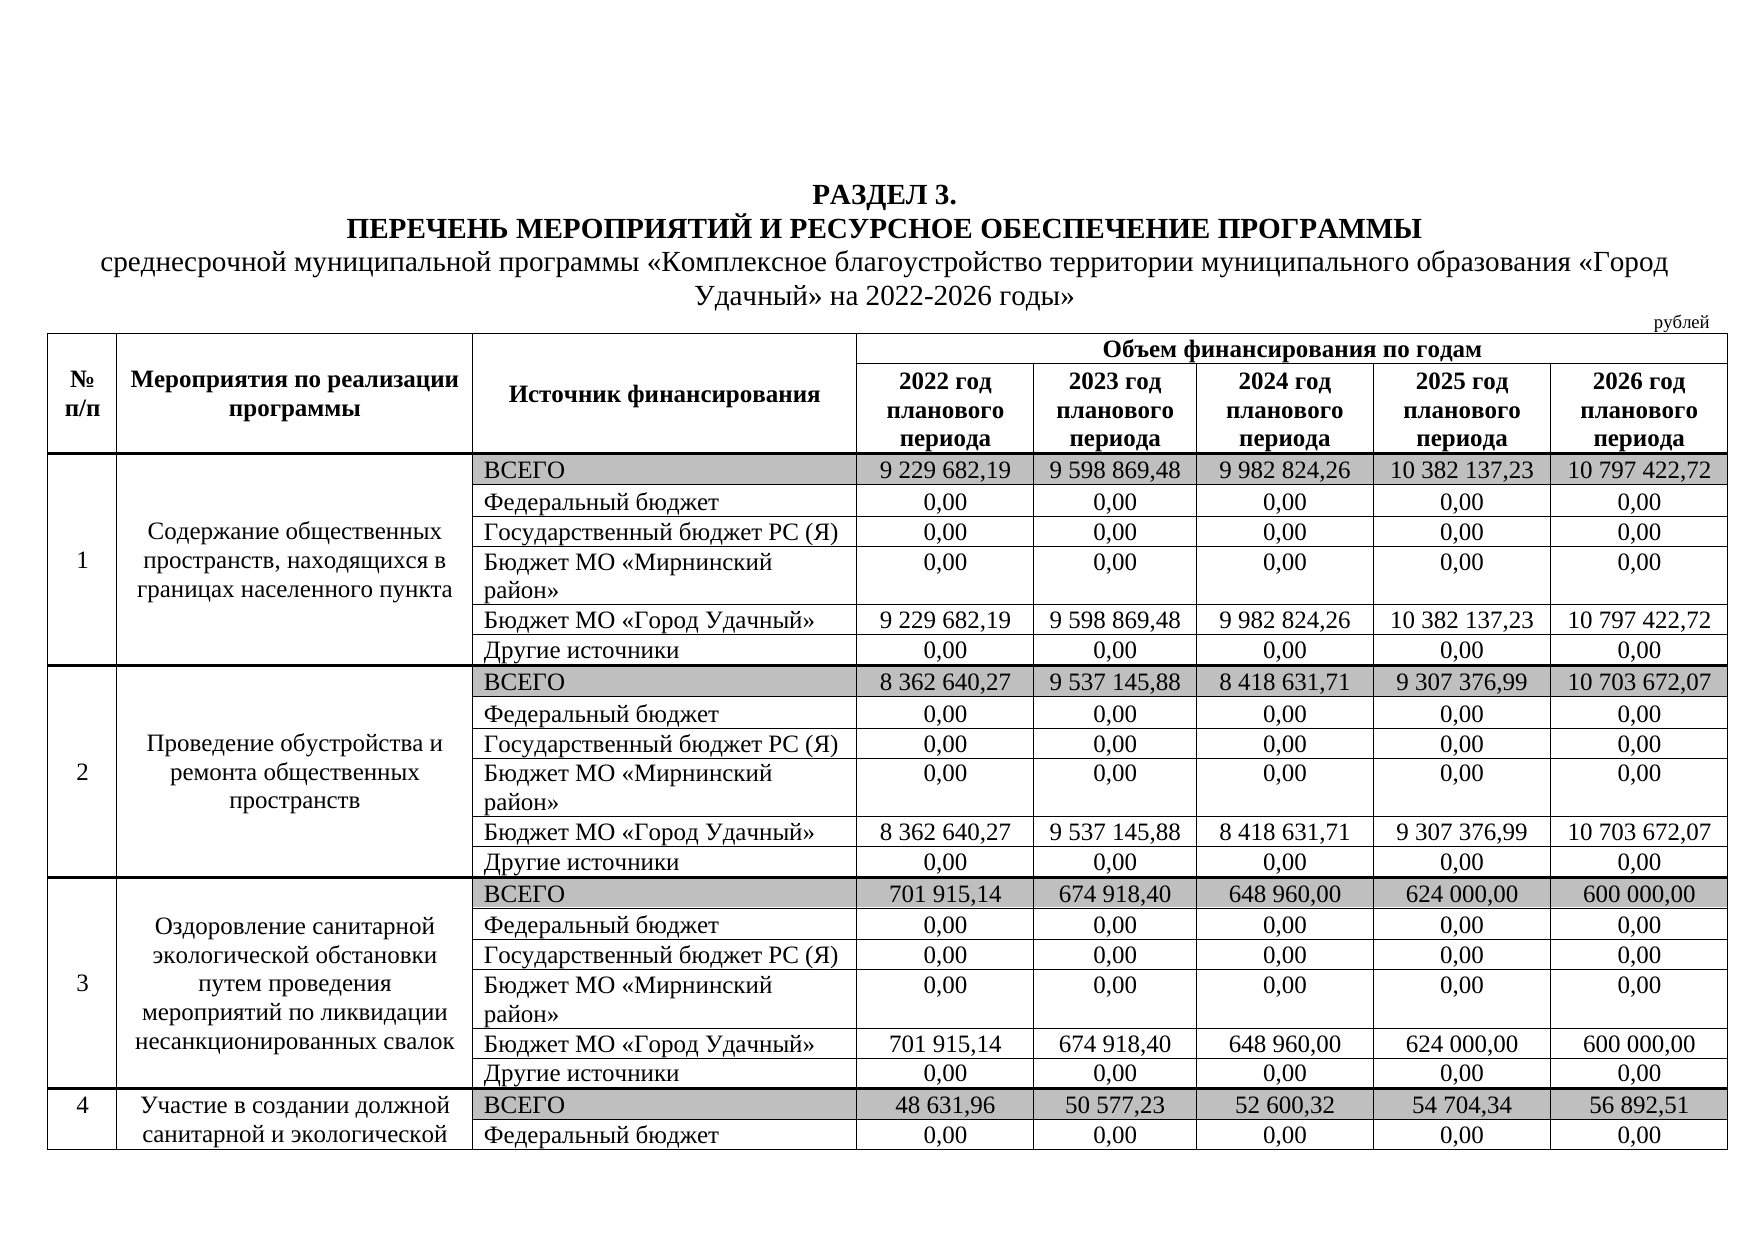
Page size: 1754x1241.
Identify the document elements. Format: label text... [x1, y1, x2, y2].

table_cell 0,00 [1551, 940, 1727, 969]
table_cell Федеральный бюджет [473, 909, 856, 939]
table_cell 0,00 [857, 970, 1033, 1028]
table_header № п/п [48, 334, 116, 452]
table_cell 0,00 [1197, 847, 1373, 876]
table_cell 52 600,32 [1197, 1090, 1373, 1119]
table_cell Участие в создании должной санитарной и экологической обстановки в местах санкционированного размещения ТКО (КГО) [117, 1090, 472, 1149]
table_cell 0,00 [1551, 759, 1727, 816]
table_cell 0,00 [857, 635, 1033, 664]
table_cell 674 918,40 [1034, 1029, 1196, 1057]
table_cell 0,00 [857, 729, 1033, 757]
table_cell ВСЕГО [473, 667, 856, 696]
table_header Источник финансирования [473, 334, 856, 452]
table_cell 0,00 [857, 697, 1033, 728]
table_cell 0,00 [1034, 635, 1196, 664]
table_cell 0,00 [1374, 729, 1550, 757]
table_cell 0,00 [1551, 970, 1727, 1028]
table_cell 0,00 [1034, 485, 1196, 516]
table_cell 648 960,00 [1197, 1029, 1373, 1057]
table_cell 8 362 640,27 [857, 817, 1033, 846]
table_cell 10 703 672,07 [1551, 667, 1727, 696]
table_cell 54 704,34 [1374, 1090, 1550, 1119]
table_cell 0,00 [857, 547, 1033, 604]
table_cell 624 000,00 [1374, 1029, 1550, 1057]
table_cell 0,00 [857, 1120, 1033, 1149]
table_cell 0,00 [1374, 1059, 1550, 1087]
table_cell 0,00 [1374, 847, 1550, 876]
table_cell 10 382 137,23 [1374, 605, 1550, 634]
table_cell ВСЕГО [473, 455, 856, 484]
table_cell 0,00 [1374, 970, 1550, 1028]
table_cell 0,00 [1374, 940, 1550, 969]
table_cell 0,00 [1197, 635, 1373, 664]
text РАЗДЕЛ 3. [59, 177, 1709, 211]
table_cell 10 797 422,72 [1551, 605, 1727, 634]
table_cell Федеральный бюджет [473, 485, 856, 516]
table_cell 2026 год планового периода [1551, 364, 1727, 452]
table_cell 0,00 [1551, 517, 1727, 546]
table_cell 0,00 [1197, 940, 1373, 969]
table_cell 701 915,14 [857, 879, 1033, 907]
table_cell 0,00 [1034, 909, 1196, 939]
table_cell Другие источники [473, 847, 856, 876]
table_cell 2 [48, 667, 116, 876]
table_cell 624 000,00 [1374, 879, 1550, 907]
table_cell 10 797 422,72 [1551, 455, 1727, 484]
table_cell 0,00 [1551, 547, 1727, 604]
table_cell 0,00 [1034, 940, 1196, 969]
table_cell 10 703 672,07 [1551, 817, 1727, 846]
table_cell Федеральный бюджет [473, 1120, 856, 1149]
table_cell 701 915,14 [857, 1029, 1033, 1057]
table_cell 0,00 [1197, 547, 1373, 604]
table_cell 0,00 [1374, 759, 1550, 816]
table_cell 0,00 [1197, 759, 1373, 816]
table_cell 674 918,40 [1034, 879, 1196, 907]
table_cell Оздоровление санитарной экологической обстановки путем проведения мероприятий по ликвидации несанкционированных свалок [117, 879, 472, 1087]
table_cell 9 307 376,99 [1374, 817, 1550, 846]
table_cell 0,00 [1197, 970, 1373, 1028]
table_cell ВСЕГО [473, 879, 856, 907]
table_cell Содержание общественных пространств, находящихся в границах населенного пункта [117, 455, 472, 664]
table_cell 600 000,00 [1551, 1029, 1727, 1057]
table_cell Бюджет МО «Город Удачный» [473, 605, 856, 634]
table_cell 0,00 [1551, 847, 1727, 876]
table_header Мероприятия по реализации программы [117, 334, 472, 452]
table_cell 9 307 376,99 [1374, 667, 1550, 696]
table_cell Государственный бюджет РС (Я) [473, 729, 856, 757]
table_cell 0,00 [1551, 485, 1727, 516]
table_cell 9 598 869,48 [1034, 605, 1196, 634]
table_cell 8 362 640,27 [857, 667, 1033, 696]
table_cell 8 418 631,71 [1197, 667, 1373, 696]
table_cell 1 [48, 455, 116, 664]
table_cell 9 537 145,88 [1034, 817, 1196, 846]
table_cell 0,00 [1374, 909, 1550, 939]
table_cell 2025 год планового периода [1374, 364, 1550, 452]
table_cell 0,00 [1374, 517, 1550, 546]
table_cell 0,00 [1551, 1059, 1727, 1087]
table_cell 9 982 824,26 [1197, 455, 1373, 484]
table_cell 50 577,23 [1034, 1090, 1196, 1119]
text среднесрочной муниципальной программы «Комплексное благоустройство территории муниципального образования «Город Удачный» на 2022-2026 годы» [59, 244, 1709, 311]
table_cell 0,00 [1374, 635, 1550, 664]
table_cell 0,00 [857, 940, 1033, 969]
table_cell 0,00 [1551, 909, 1727, 939]
table_cell 0,00 [1197, 909, 1373, 939]
table_cell 0,00 [1034, 1120, 1196, 1149]
table_cell 0,00 [1197, 697, 1373, 728]
table_header Объем финансирования по годам [857, 334, 1727, 363]
table_cell 9 982 824,26 [1197, 605, 1373, 634]
table_cell 0,00 [1197, 485, 1373, 516]
table_cell 0,00 [1034, 759, 1196, 816]
table_cell Бюджет МО «Город Удачный» [473, 1029, 856, 1057]
table_cell 0,00 [857, 759, 1033, 816]
table_cell Бюджет МО «Город Удачный» [473, 817, 856, 846]
table_cell 8 418 631,71 [1197, 817, 1373, 846]
table_cell Бюджет МО «Мирнинский район» [473, 547, 856, 604]
table_cell 0,00 [1034, 517, 1196, 546]
table_cell 0,00 [1551, 1120, 1727, 1149]
table_cell Государственный бюджет РС (Я) [473, 940, 856, 969]
table_cell 0,00 [1034, 970, 1196, 1028]
table_cell 0,00 [857, 517, 1033, 546]
table_cell 0,00 [857, 485, 1033, 516]
table_cell 2024 год планового периода [1197, 364, 1373, 452]
table_cell 0,00 [1197, 1120, 1373, 1149]
table_cell 0,00 [1374, 547, 1550, 604]
table_cell Другие источники [473, 1059, 856, 1087]
table_cell 3 [48, 879, 116, 1087]
table_cell 10 382 137,23 [1374, 455, 1550, 484]
table_cell 2023 год планового периода [1034, 364, 1196, 452]
table_cell Проведение обустройства и ремонта общественных пространств [117, 667, 472, 876]
table_cell 0,00 [1197, 729, 1373, 757]
table_cell Бюджет МО «Мирнинский район» [473, 759, 856, 816]
table_cell Бюджет МО «Мирнинский район» [473, 970, 856, 1028]
table_cell 0,00 [1034, 547, 1196, 604]
text рублей [59, 311, 1709, 333]
table_cell 56 892,51 [1551, 1090, 1727, 1119]
table_cell 0,00 [1374, 485, 1550, 516]
table_cell 9 229 682,19 [857, 455, 1033, 484]
table_cell 9 229 682,19 [857, 605, 1033, 634]
table_cell 0,00 [857, 1059, 1033, 1087]
table_cell 0,00 [1034, 729, 1196, 757]
table_cell 0,00 [1551, 635, 1727, 664]
table_cell 0,00 [1197, 517, 1373, 546]
table_cell 0,00 [857, 909, 1033, 939]
table_cell 4 [48, 1090, 116, 1149]
table_cell Другие источники [473, 635, 856, 664]
table_cell Государственный бюджет РС (Я) [473, 517, 856, 546]
table_cell Федеральный бюджет [473, 697, 856, 728]
table_cell 0,00 [857, 847, 1033, 876]
table_cell 48 631,96 [857, 1090, 1033, 1119]
text ПЕРЕЧЕНЬ МЕРОПРИЯТИЙ И РЕСУРСНОЕ ОБЕСПЕЧЕНИЕ ПРОГРАММЫ [59, 211, 1709, 244]
table_cell 0,00 [1374, 1120, 1550, 1149]
table_cell 0,00 [1551, 729, 1727, 757]
table_cell 648 960,00 [1197, 879, 1373, 907]
table_cell 600 000,00 [1551, 879, 1727, 907]
table_cell 9 537 145,88 [1034, 667, 1196, 696]
table_cell ВСЕГО [473, 1090, 856, 1119]
table_cell 2022 год планового периода [857, 364, 1033, 452]
table_cell 0,00 [1551, 697, 1727, 728]
table_cell 0,00 [1034, 1059, 1196, 1087]
table_cell 0,00 [1197, 1059, 1373, 1087]
table_cell 9 598 869,48 [1034, 455, 1196, 484]
table_cell 0,00 [1034, 697, 1196, 728]
table_cell 0,00 [1374, 697, 1550, 728]
table_cell 0,00 [1034, 847, 1196, 876]
